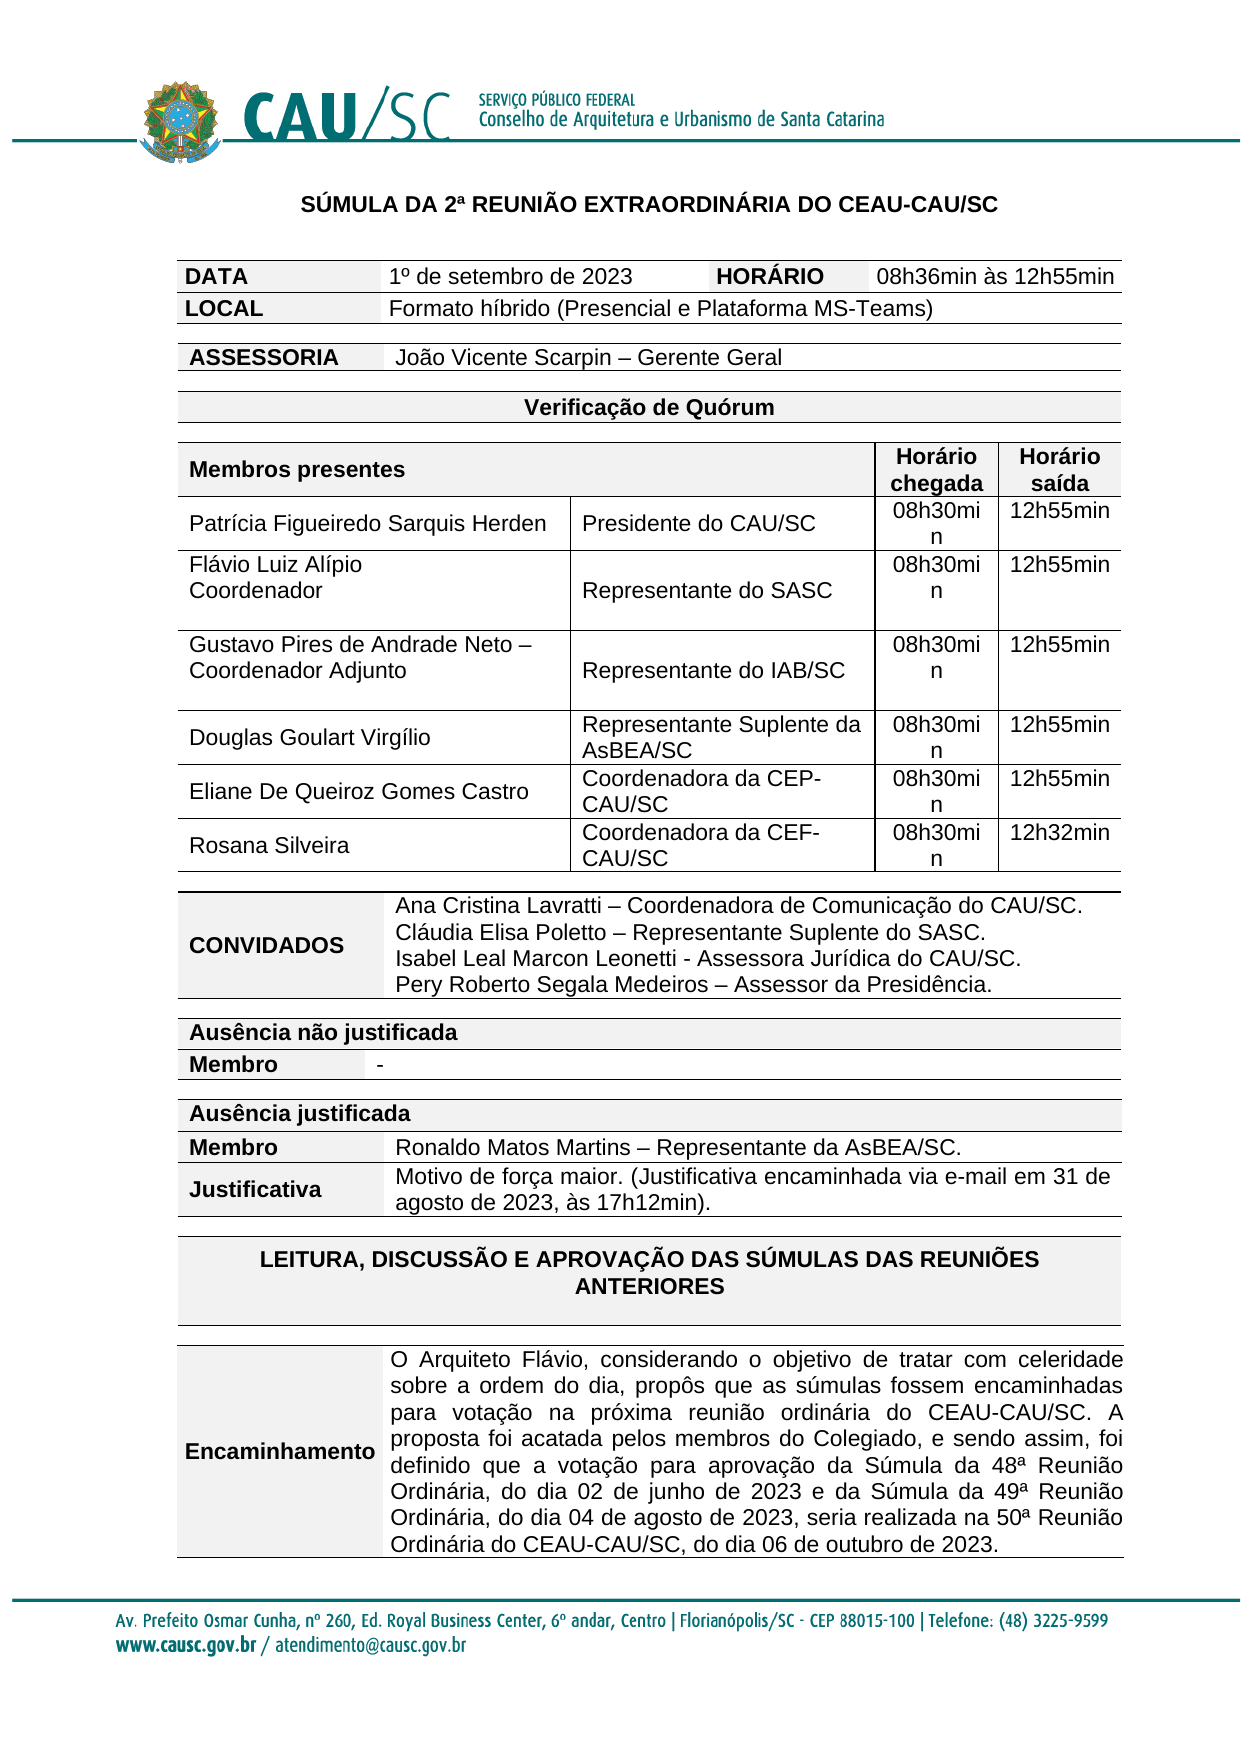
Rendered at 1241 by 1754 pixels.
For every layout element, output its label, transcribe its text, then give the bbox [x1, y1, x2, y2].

table_cell 12h55min [999, 765, 1121, 817]
table_cell 08h30min [876, 551, 998, 630]
table_header 08h36min às 12h55min [869, 261, 1122, 292]
table_cell Membro [178, 1050, 365, 1079]
table_cell 12h55min [999, 711, 1121, 764]
table_cell LOCAL [177, 293, 381, 323]
table_cell 12h55min [999, 497, 1121, 550]
table_cell Flávio Luiz Alípio Coordenador [178, 551, 570, 630]
table_cell Ronaldo Matos Martins – Representante da AsBEA/SC. [384, 1132, 1122, 1162]
table_header Encaminhamento [177, 1346, 383, 1557]
table_header O Arquiteto Flávio, considerando o objetivo de tratar com celeridade sobre a ordem do dia, propôs que as súmulas fossem encaminhadas para votação na próxima reunião ordinária do CEAU-CAU/SC. A proposta foi acatada pelos membros do Colegiado, e sendo assim, foi definido que a votação para aprovação da Súmula da 48ª Reunião Ordinária, do dia 02 de junho de 2023 e da Súmula da 49ª Reunião Ordinária, do dia 04 de agosto de 2023, seria realizada na 50ª Reunião Ordinária do CEAU-CAU/SC, do dia 06 de outubro de 2023. [383, 1346, 1124, 1557]
table_cell 08h30min [876, 765, 998, 817]
table_cell 08h30min [876, 819, 998, 871]
table_cell 12h55min [999, 631, 1121, 710]
table_cell Coordenadora da CEF-CAU/SC [571, 819, 874, 871]
table_cell Rosana Silveira [178, 819, 570, 871]
table_cell Membro [178, 1132, 384, 1162]
table_cell 08h30min [876, 711, 998, 764]
table_cell Representante do SASC [571, 551, 874, 630]
table_cell Patrícia Figueiredo Sarquis Herden [178, 497, 570, 550]
table_cell Presidente do CAU/SC [571, 497, 874, 550]
table_header 1º de setembro de 2023 [381, 261, 709, 292]
table_cell Gustavo Pires de Andrade Neto – Coordenador Adjunto [178, 631, 570, 710]
table_header João Vicente Scarpin – Gerente Geral [384, 344, 1121, 370]
table_cell Douglas Goulart Virgílio [178, 711, 570, 764]
table_cell Coordenadora da CEP-CAU/SC [571, 765, 874, 817]
table_header DATA [177, 261, 381, 292]
table_cell - [365, 1050, 1121, 1079]
table_header ASSESSORIA [178, 344, 384, 370]
table_cell Eliane De Queiroz Gomes Castro [178, 765, 570, 817]
table_header Verificação de Quórum [178, 392, 1121, 422]
table_cell Motivo de força maior. (Justificativa encaminhada via e-mail em 31 de agosto de 2023, às 17h12min). [384, 1163, 1122, 1216]
table_header Membros presentes [178, 443, 874, 496]
table_header Horário chegada [876, 443, 998, 496]
table_cell Representante do IAB/SC [571, 631, 874, 710]
table_header Ausência não justificada [178, 1019, 1121, 1048]
table_header Ausência justificada [178, 1100, 1122, 1131]
picture [11, 0, 1241, 1747]
list SÚMULA DA 2ª REUNIÃO EXTRAORDINÁRIA DO CEAU-CAU/SC [177, 191, 1122, 217]
table_cell Justificativa [178, 1163, 384, 1216]
table_header LEITURA, DISCUSSÃO E APROVAÇÃO DAS SÚMULAS DAS REUNIÕES ANTERIORES [178, 1237, 1121, 1325]
table_cell 12h55min [999, 551, 1121, 630]
table_cell Formato híbrido (Presencial e Plataforma MS-Teams) [381, 293, 1122, 323]
table_header Horário saída [999, 443, 1121, 496]
table_cell 12h32min [999, 819, 1121, 871]
table_cell Representante Suplente da AsBEA/SC [571, 711, 874, 764]
table_header HORÁRIO [709, 261, 869, 292]
table_header CONVIDADOS [178, 893, 384, 998]
table_header Ana Cristina Lavratti – Coordenadora de Comunicação do CAU/SC. Cláudia Elisa Poletto – Representante Suplente do SASC. Isabel Leal Marcon Leonetti - Assessora Jurídica do CAU/SC. Pery Roberto Segala Medeiros – Assessor da Presidência. [384, 893, 1121, 998]
table_cell 08h30min [876, 497, 998, 550]
table_cell 08h30min [876, 631, 998, 710]
